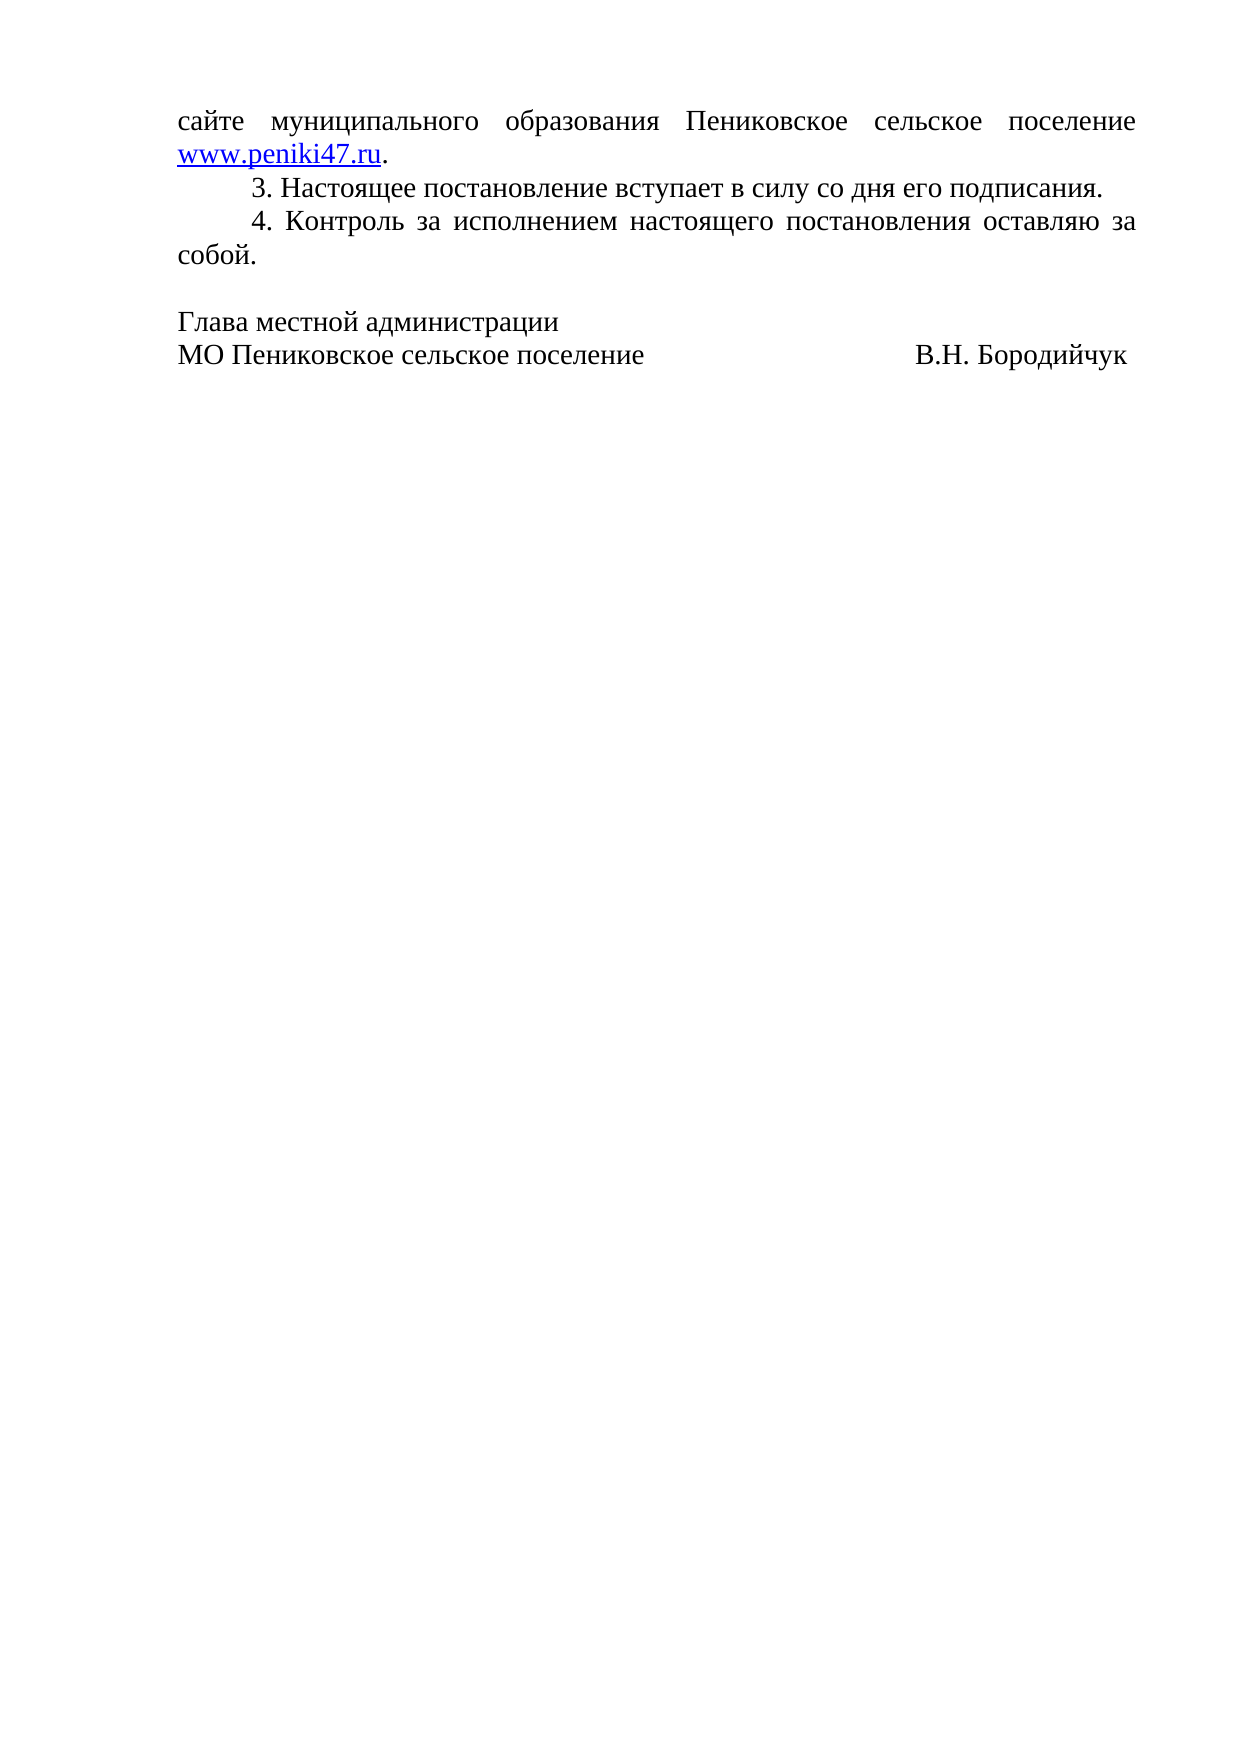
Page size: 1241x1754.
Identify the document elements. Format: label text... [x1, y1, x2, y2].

text 4. Контроль за исполнением настоящего постановления оставляю за собой. [177, 203, 1137, 270]
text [177, 103, 1137, 170]
text 3. Настоящее постановление вступает в силу со дня его подписания. [177, 170, 1137, 203]
text Глава местной администрации [177, 304, 1137, 337]
text МО Пениковское сельское поселение В.Н. Бородийчук [177, 337, 1137, 371]
